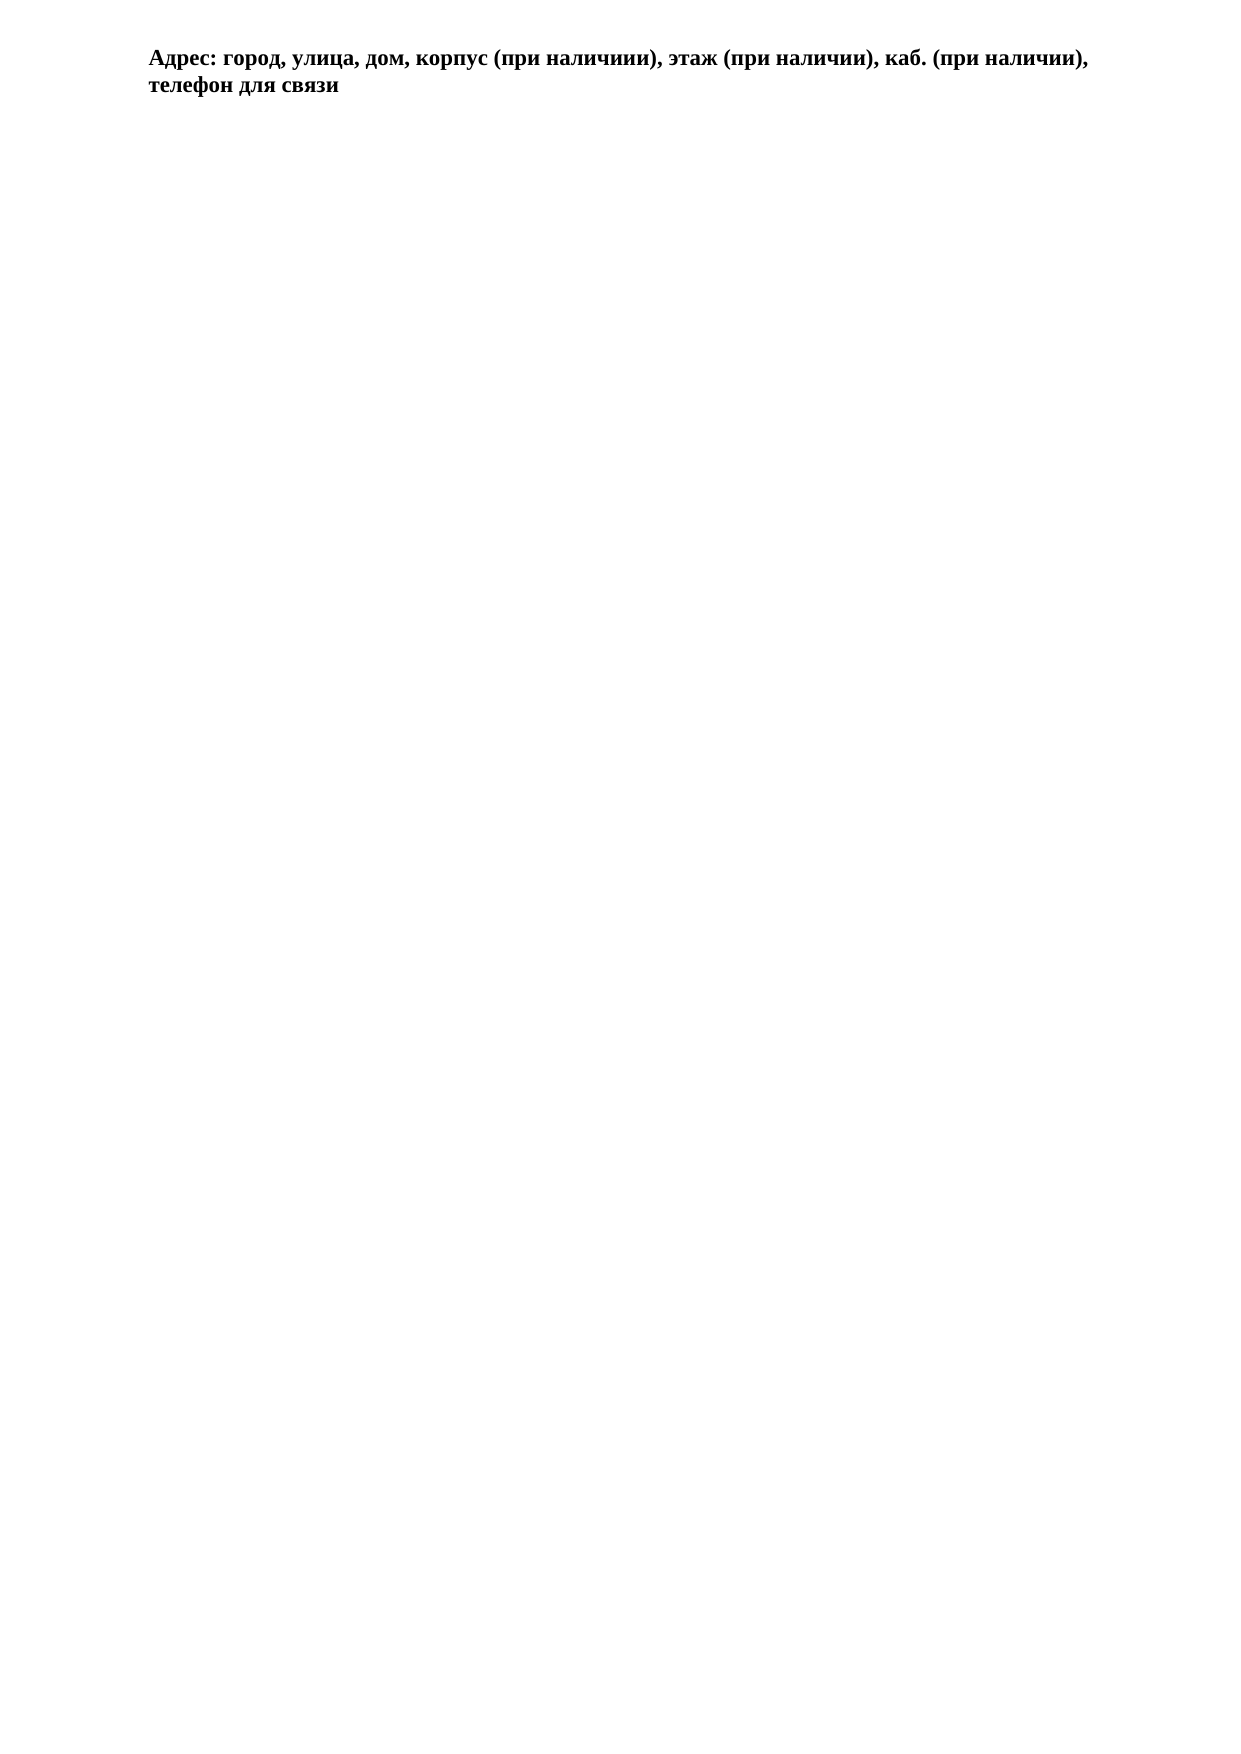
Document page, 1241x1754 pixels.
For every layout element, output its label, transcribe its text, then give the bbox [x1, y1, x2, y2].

text Адрес: город, улица, дом, корпус (при наличиии), этаж (при наличии), каб. (при наличии), телефон для связи [148, 44, 1152, 97]
